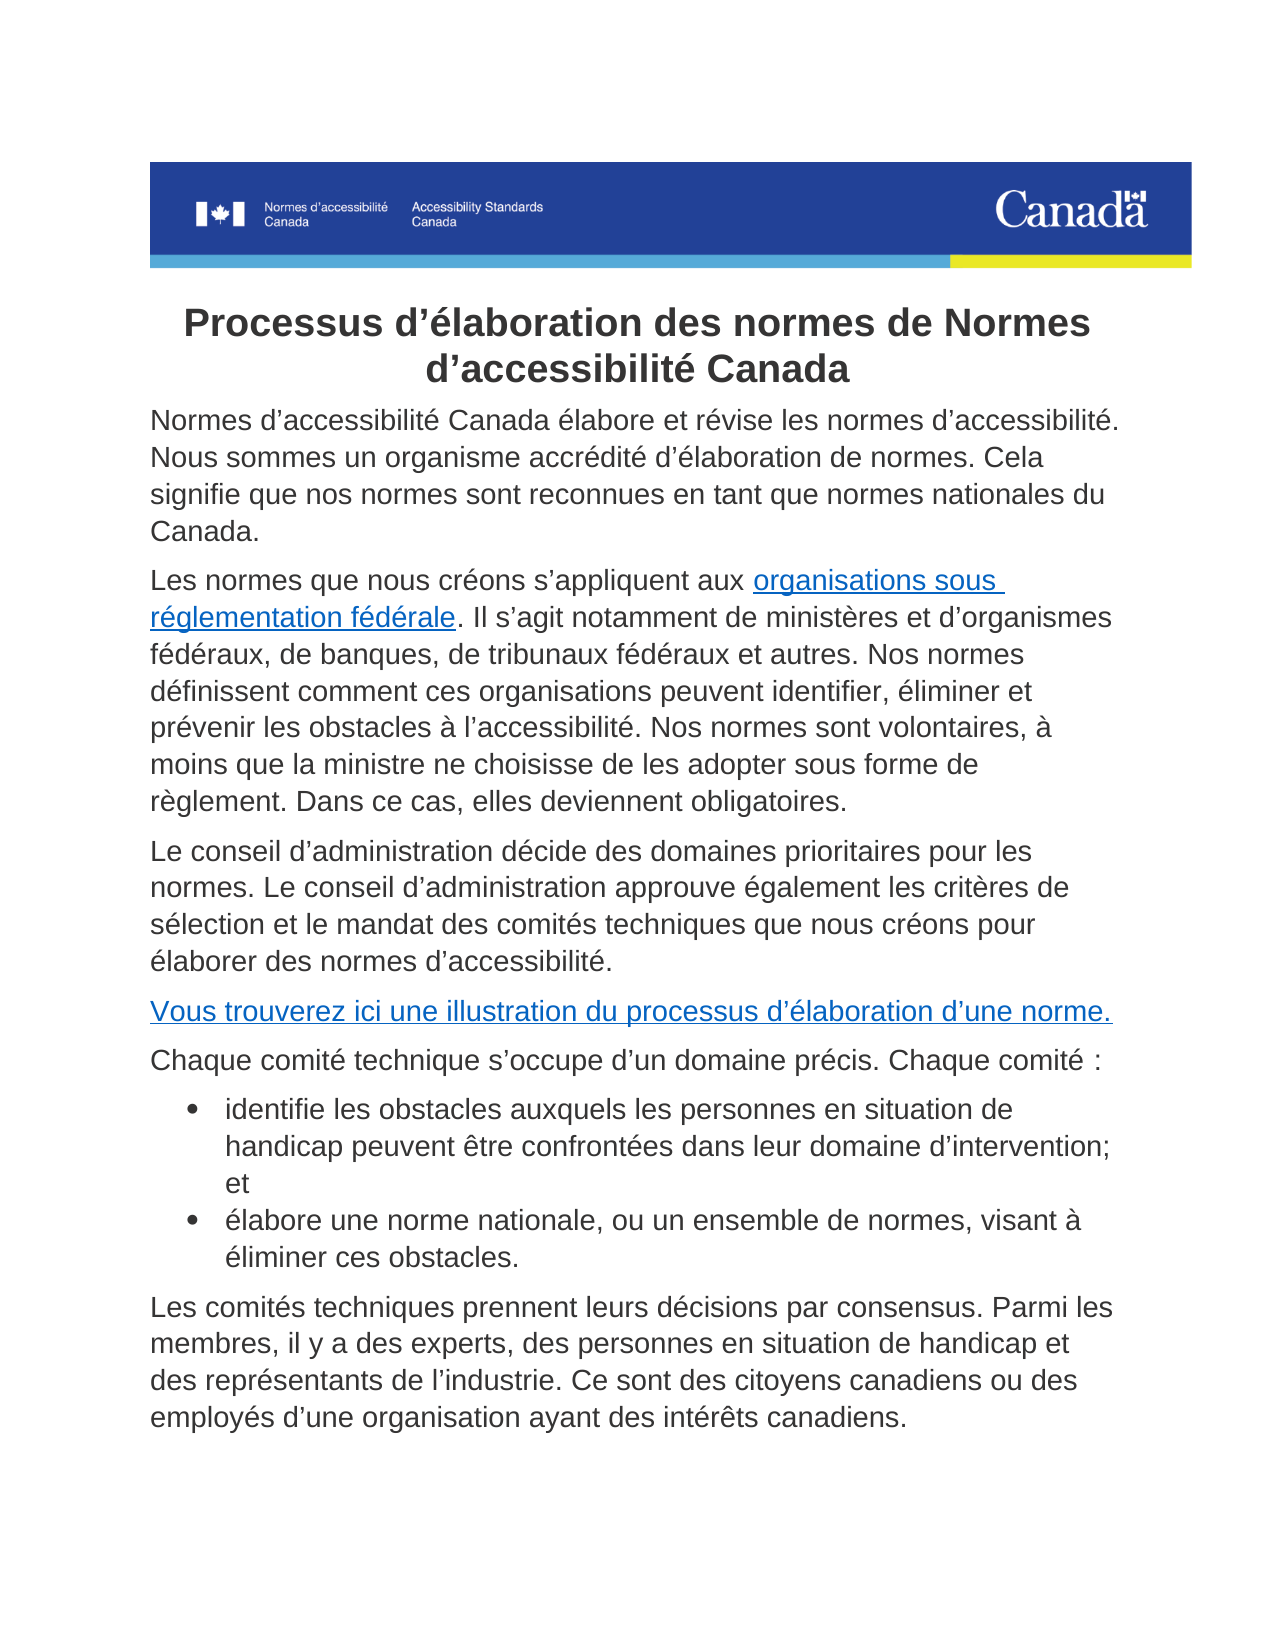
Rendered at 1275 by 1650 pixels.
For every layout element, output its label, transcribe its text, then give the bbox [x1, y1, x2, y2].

text Les normes que nous créons s’appliquent aux organisations sous réglementation fédérale. Il s’agit notamment de ministères et d’organismes fédéraux, de banques, de tribunaux fédéraux et autres. Nos normes définissent comment ces organisations peuvent identifier, éliminer et prévenir les obstacles à l’accessibilité. Nos normes sont volontaires, à moins que la ministre ne choisisse de les adopter sous forme de règlement. Dans ce cas, elles deviennent obligatoires. [150, 563, 1125, 818]
subtitle Processus d’élaboration des normes de Normes d’accessibilité Canada [150, 299, 1125, 390]
text Normes d’accessibilité Canada élabore et révise les normes d’accessibilité. Nous sommes un organisme accrédité d’élaboration de normes. Cela signifie que nos normes sont reconnues en tant que normes nationales du Canada. [150, 403, 1125, 547]
text Chaque comité technique s’occupe d’un domaine précis. Chaque comité : [150, 1043, 1125, 1076]
text Vous trouverez ici une illustration du processus d’élaboration d’une norme. [150, 993, 1125, 1027]
list élabore une norme nationale, ou un ensemble de normes, visant à éliminer ces obstacles. [187, 1203, 1125, 1274]
list identifie les obstacles auxquels les personnes en situation de handicap peuvent être confrontées dans leur domaine d’intervention; et [187, 1092, 1125, 1200]
text Les comités techniques prennent leurs décisions par consensus. Parmi les membres, il y a des experts, des personnes en situation de handicap et des représentants de l’industrie. Ce sont des citoyens canadiens ou des employés d’une organisation ayant des intérêts canadiens. [150, 1289, 1125, 1434]
picture [150, 162, 1192, 287]
text Le conseil d’administration décide des domaines prioritaires pour les normes. Le conseil d’administration approuve également les critères de sélection et le mandat des comités techniques que nous créons pour élaborer des normes d’accessibilité. [150, 833, 1125, 978]
